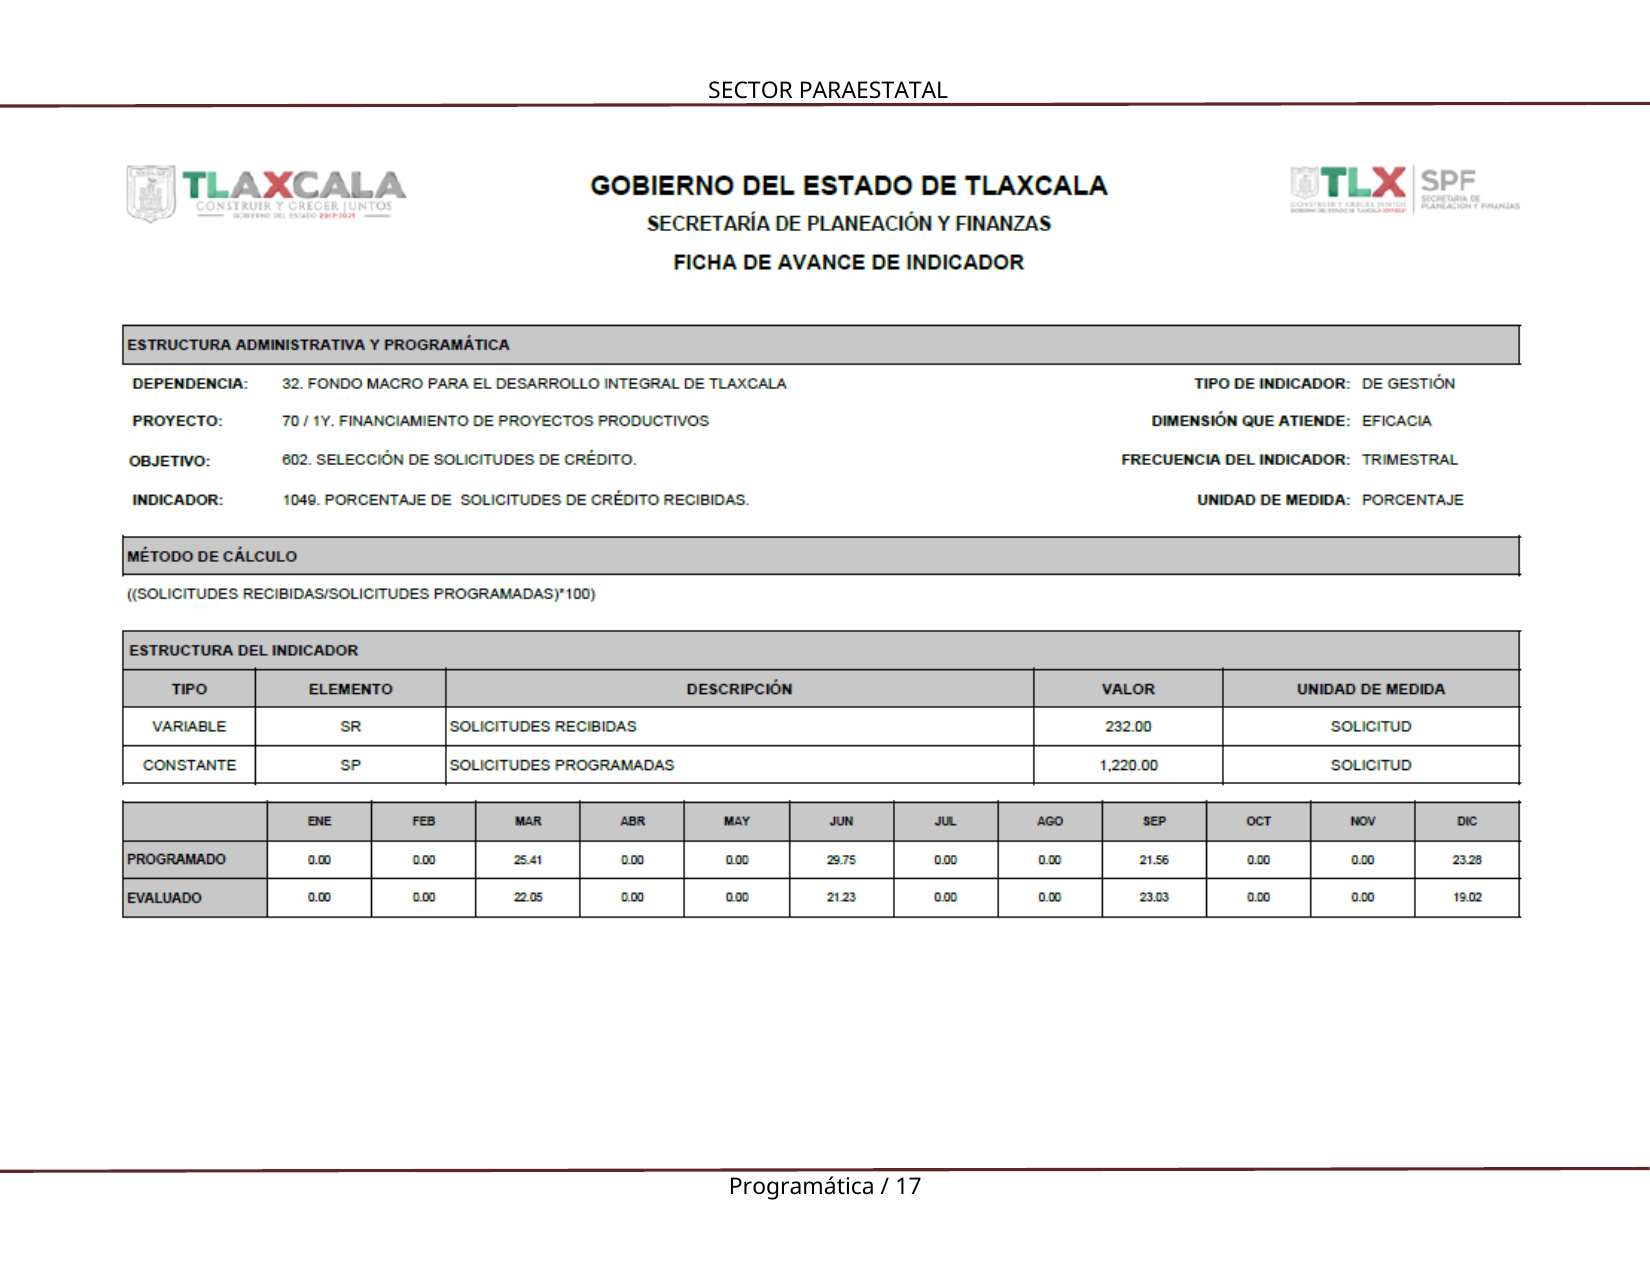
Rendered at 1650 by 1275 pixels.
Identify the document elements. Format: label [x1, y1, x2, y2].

picture [112, 150, 1538, 939]
